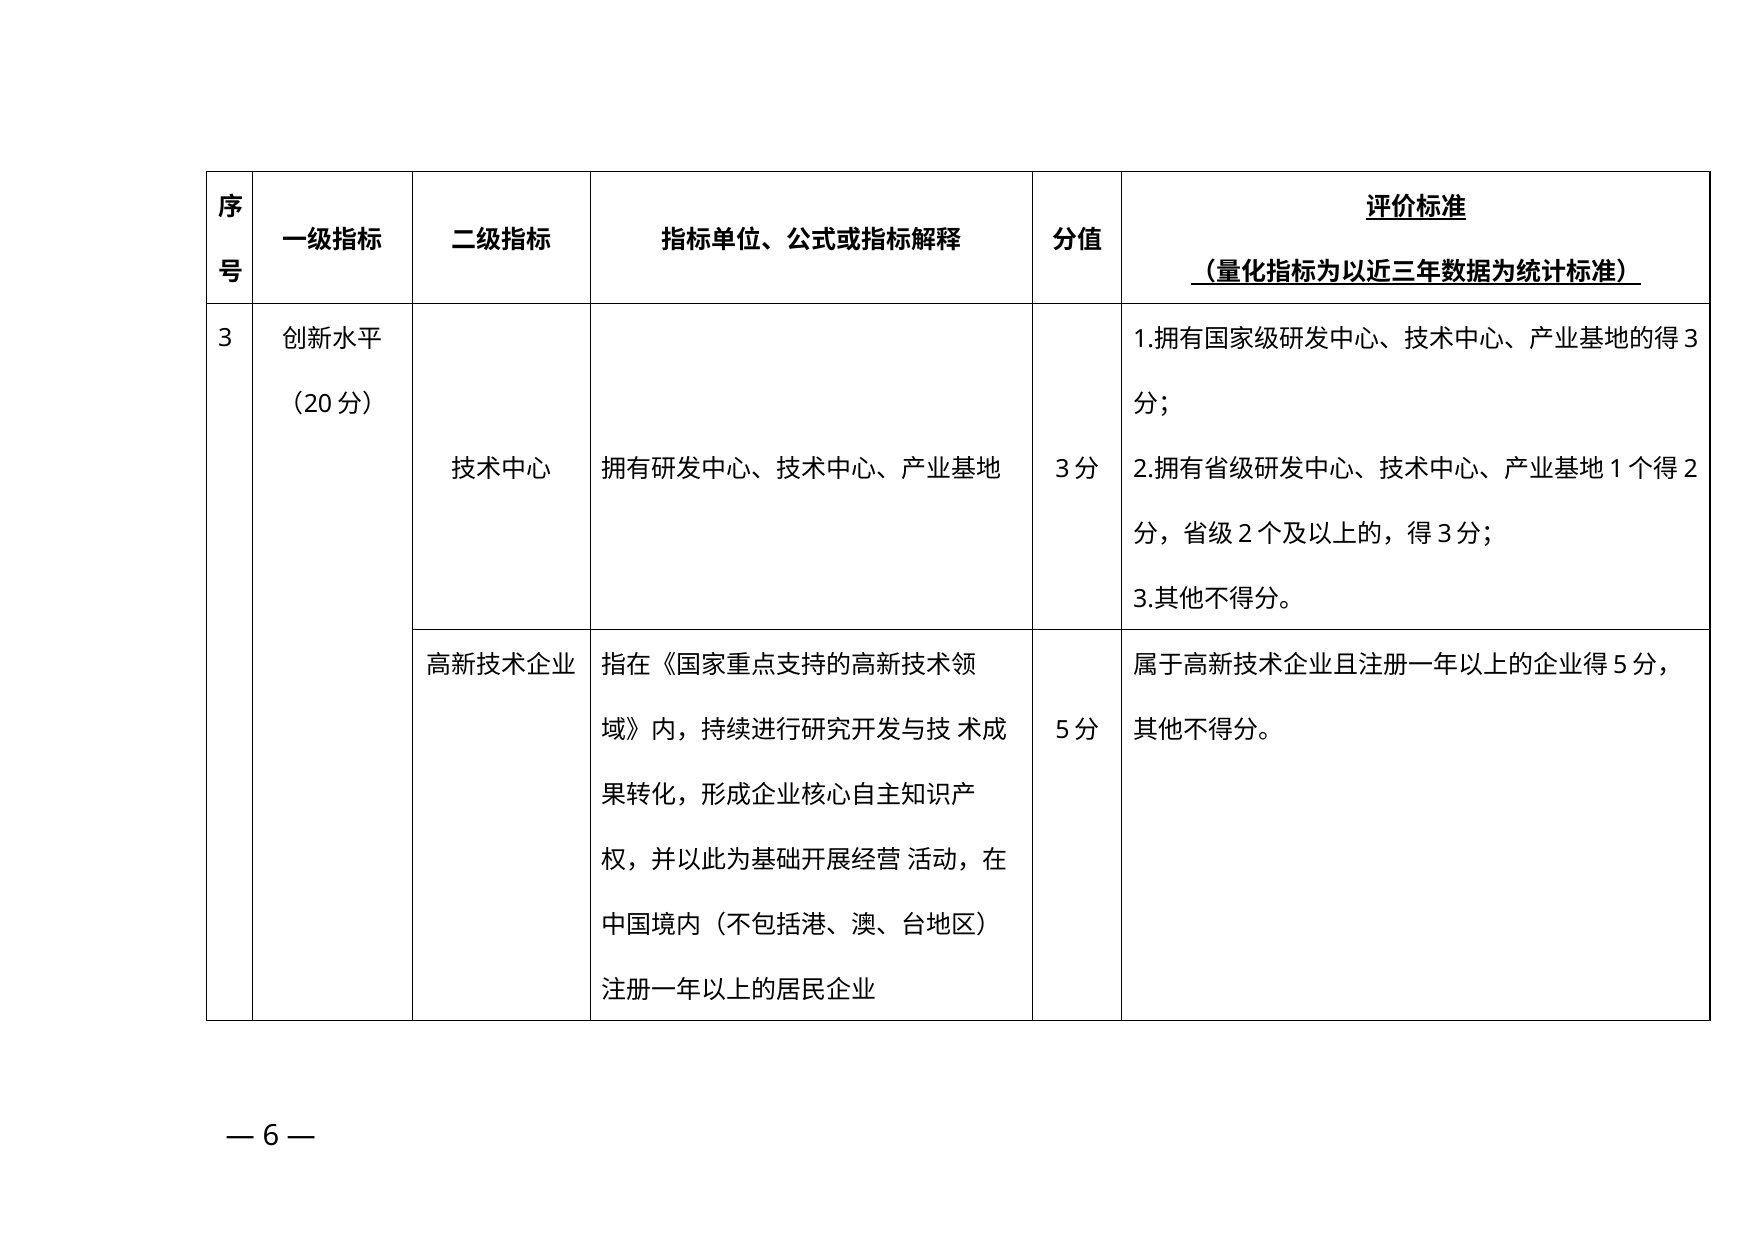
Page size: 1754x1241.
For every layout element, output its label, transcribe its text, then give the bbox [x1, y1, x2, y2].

table_header 评价标准 （量化指标为以近三年数据为统计标准） [1122, 172, 1709, 303]
table_cell 1.拥有国家级研发中心、技术中心、产业基地的得3分； 2.拥有省级研发中心、技术中心、产业基地1个得2分，省级2个及以上的，得3分； 3.其他不得分。 [1122, 304, 1709, 629]
table_cell 指在《国家重点支持的高新技术领域》内，持续进行研究开发与技 术成果转化，形成企业核心自主知识产权，并以此为基础开展经营 活动，在中国境内（不包括港、澳、台地区）注册一年以上的居民企业 [591, 630, 1032, 1020]
table_header 一级指标 [253, 172, 412, 303]
table_header 指标单位、公式或指标解释 [591, 172, 1032, 303]
table_header 序号 [207, 172, 252, 303]
table_cell 属于高新技术企业且注册一年以上的企业得5分，其他不得分。 [1122, 630, 1709, 1020]
table_cell 技术中心 [413, 304, 590, 629]
table_cell 拥有研发中心、技术中心、产业基地 [591, 304, 1032, 629]
table_cell 高新技术企业 [413, 630, 590, 1020]
table_cell 5分 [1033, 630, 1121, 1020]
table_cell 3分 [1033, 304, 1121, 629]
table_cell 创新水平 （20分） [253, 304, 412, 1020]
table_cell 3 [207, 304, 252, 1020]
table_header 二级指标 [413, 172, 590, 303]
table_header 分值 [1033, 172, 1121, 303]
